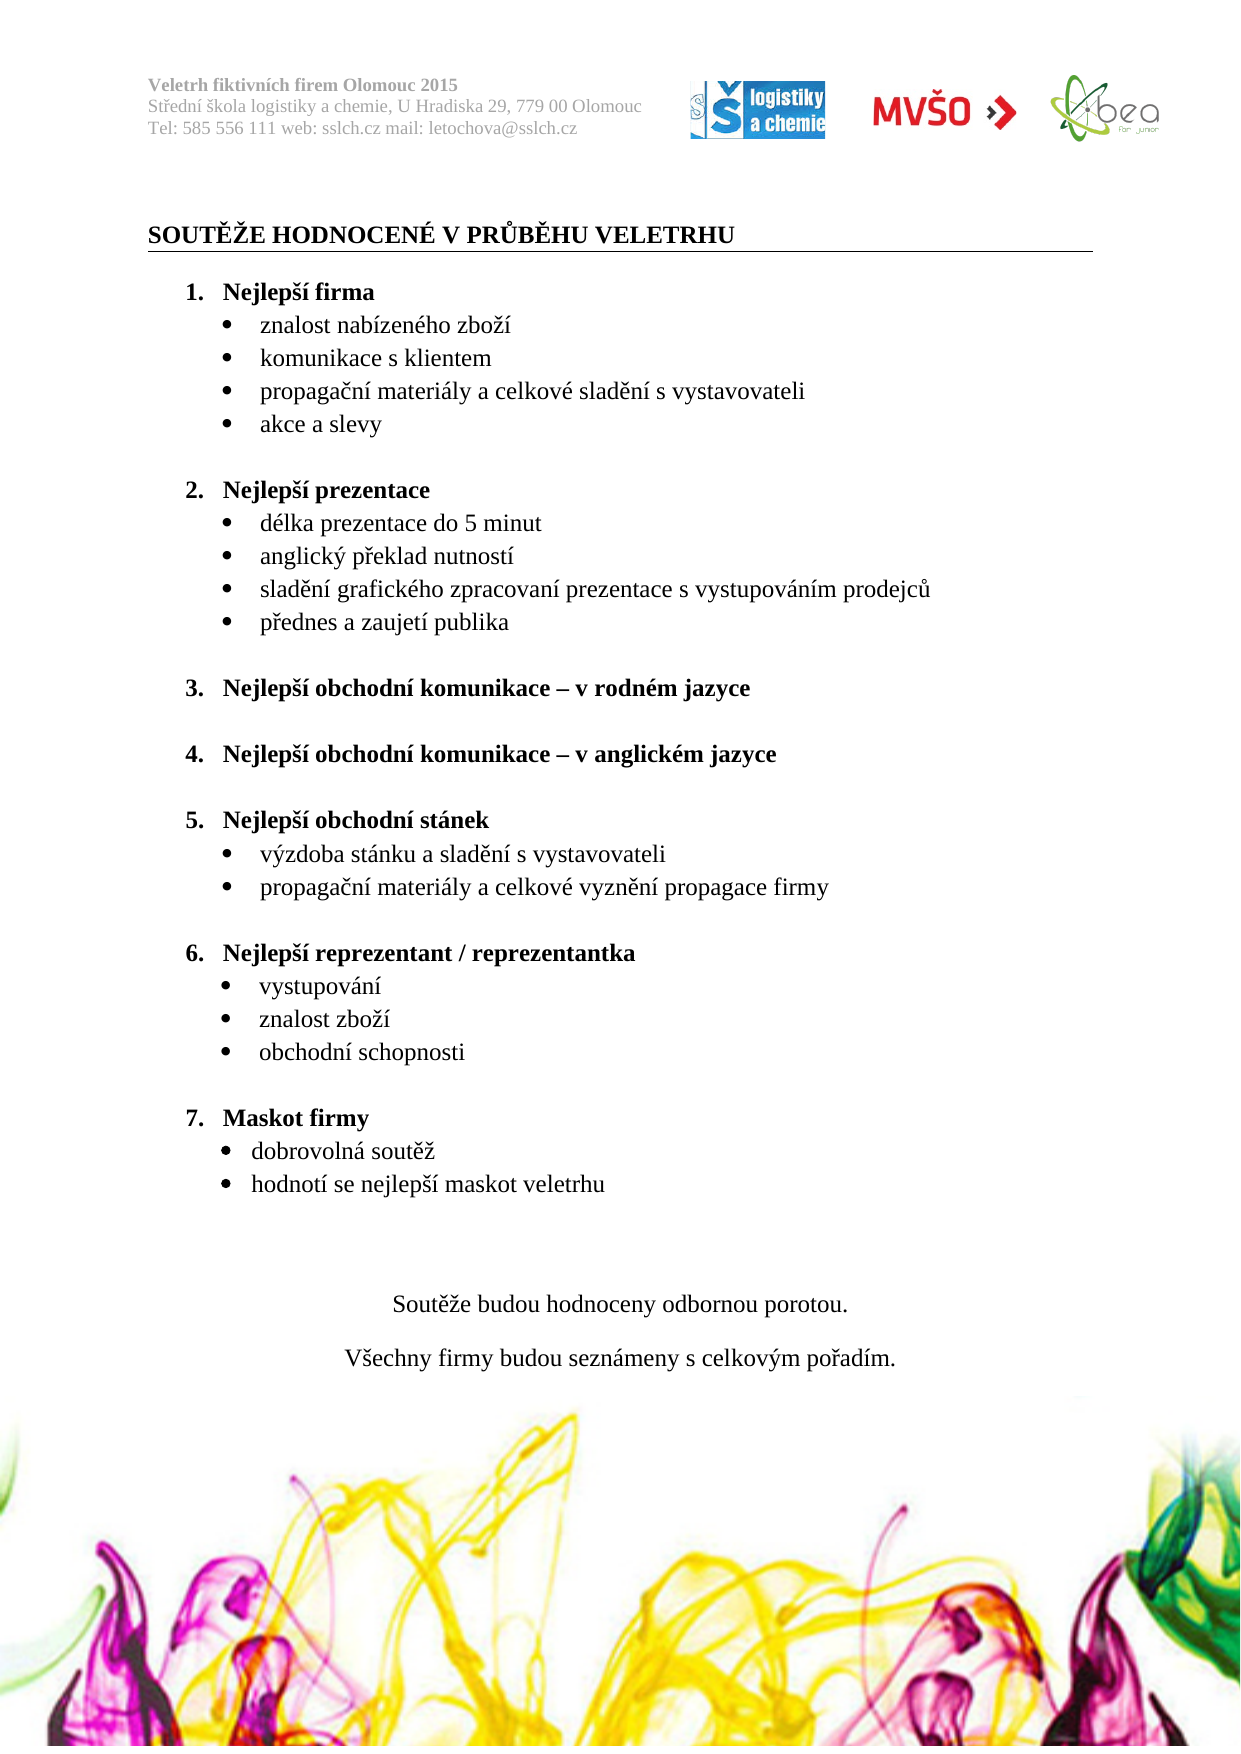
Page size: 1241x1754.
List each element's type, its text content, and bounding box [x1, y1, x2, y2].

list komunikace s klientem [223, 343, 1093, 372]
list Nejlepší obchodní komunikace – v anglickém jazyce [185, 739, 1093, 768]
list hodnotí se nejlepší maskot veletrhu [221, 1169, 1093, 1198]
picture [690, 81, 826, 139]
list Nejlepší obchodní stánek [185, 806, 1093, 834]
list znalost zboží [221, 1004, 1093, 1032]
list propagační materiály a celkové vyznění propagace firmy [223, 872, 1093, 900]
list Nejlepší firma [185, 277, 1093, 306]
list přednes a zaujetí publika [223, 607, 1093, 636]
list Nejlepší reprezentant / reprezentantka [185, 938, 1093, 966]
text Soutěže budou hodnoceny odbornou porotou. [148, 1289, 1093, 1317]
list znalost nabízeného zboží [223, 310, 1093, 339]
picture [1032, 56, 1177, 160]
list anglický překlad nutností [223, 541, 1093, 570]
picture [0, 1396, 1241, 1746]
picture [873, 89, 1017, 130]
list akce a slevy [223, 409, 1093, 438]
list vystupování [221, 971, 1093, 999]
text Všechny firmy budou seznámeny s celkovým pořadím. [148, 1343, 1093, 1371]
list délka prezentace do 5 minut [223, 508, 1093, 537]
list výzdoba stánku a sladění s vystavovateli [223, 839, 1093, 867]
list propagační materiály a celkové sladění s vystavovateli [223, 376, 1093, 405]
list Nejlepší prezentace [185, 475, 1093, 504]
list sladění grafického zpracovaní prezentace s vystupováním prodejců [223, 574, 1093, 603]
list dobrovolná soutěž [221, 1136, 1093, 1164]
list Nejlepší obchodní komunikace – v rodném jazyce [185, 673, 1093, 702]
list Maskot firmy [185, 1103, 1093, 1132]
list obchodní schopnosti [221, 1037, 1093, 1066]
text SOUTĚŽE HODNOCENÉ V PRŮBĚHU VELETRHU [148, 220, 1093, 251]
